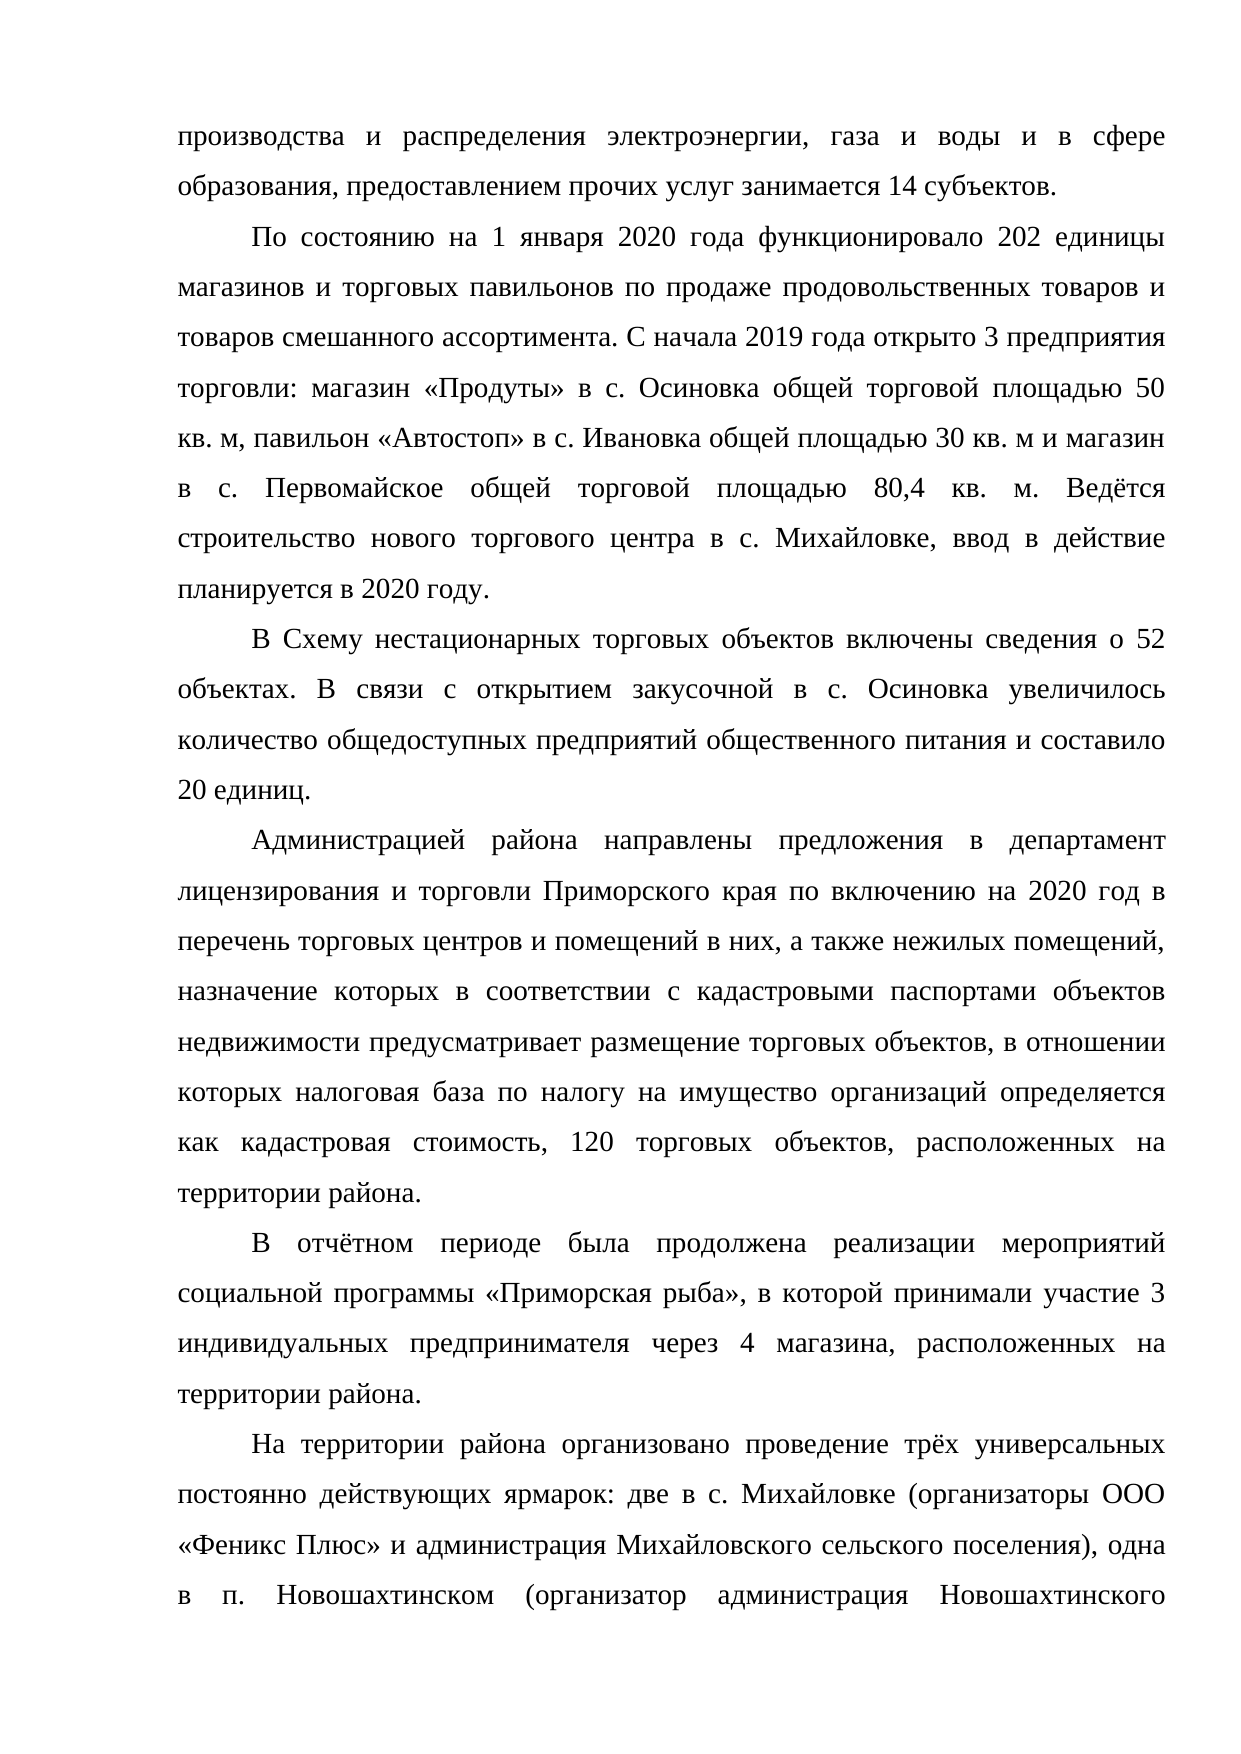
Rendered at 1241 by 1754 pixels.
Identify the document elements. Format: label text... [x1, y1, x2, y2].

text По состоянию на 1 января 2020 года функционировало 202 единицы магазинов и торговых павильонов по продаже продовольственных товаров и товаров смешанного ассортимента. С начала 2019 года открыто 3 предприятия торговли: магазин «Продуты» в с. Осиновка общей торговой площадью 50 кв. м, павильон «Автостоп» в с. Ивановка общей площадью 30 кв. м и магазин в с. Первомайское общей торговой площадью 80,4 кв. м. Ведётся строительство нового торгового центра в с. Михайловке, ввод в действие планируется в 2020 году. [177, 219, 1166, 604]
text производства и распределения электроэнергии, газа и воды и в сфере образования, предоставлением прочих услуг занимается 14 субъектов. [177, 118, 1166, 202]
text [177, 1426, 1166, 1611]
text В Схему нестационарных торговых объектов включены сведения о 52 объектах. В связи с открытием закусочной в с. Осиновка увеличилось количество общедоступных предприятий общественного питания и составило 20 единиц. [177, 621, 1166, 806]
text Администрацией района направлены предложения в департамент лицензирования и торговли Приморского края по включению на 2020 год в перечень торговых центров и помещений в них, а также нежилых помещений, назначение которых в соответствии с кадастровыми паспортами объектов недвижимости предусматривает размещение торговых объектов, в отношении которых налоговая база по налогу на имущество организаций определяется как кадастровая стоимость, 120 торговых объектов, расположенных на территории района. [177, 822, 1166, 1208]
text В отчётном периоде была продолжена реализации мероприятий социальной программы «Приморская рыба», в которой принимали участие 3 индивидуальных предпринимателя через 4 магазина, расположенных на территории района. [177, 1225, 1166, 1409]
